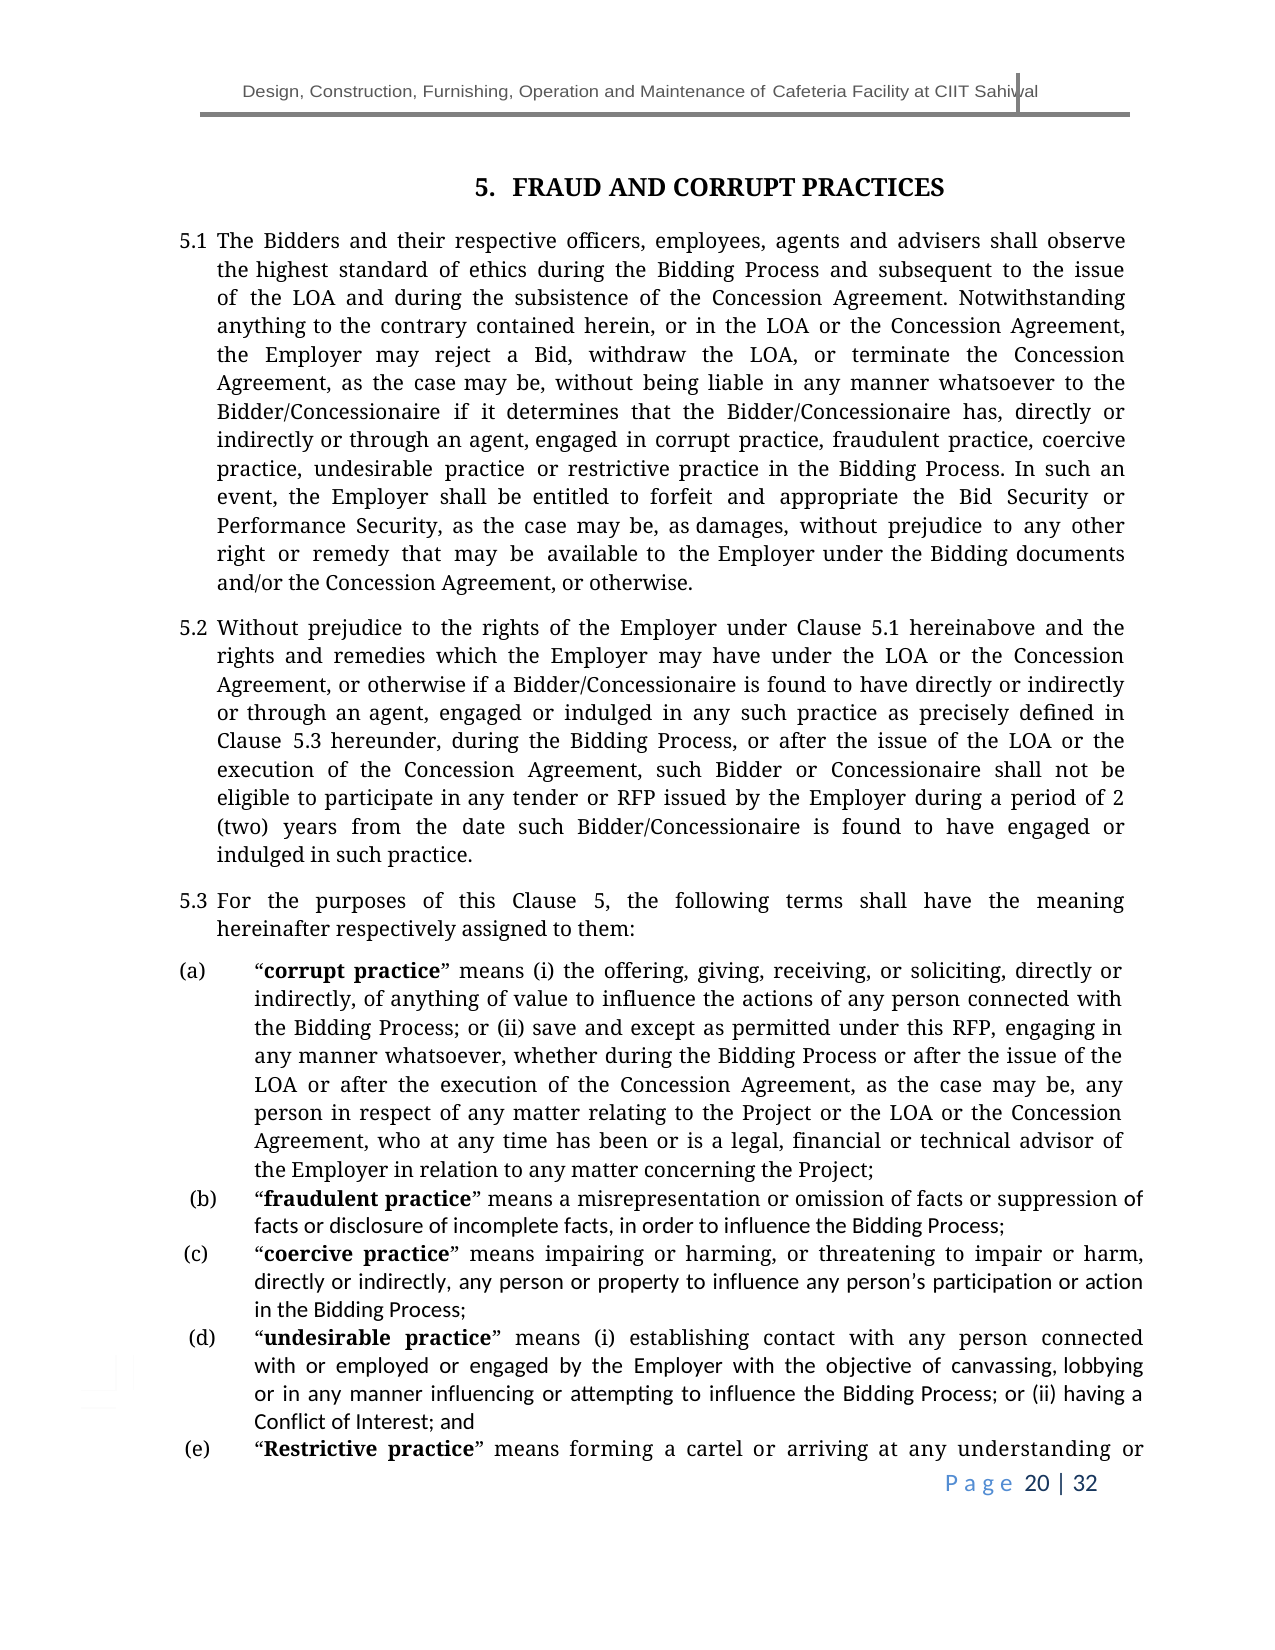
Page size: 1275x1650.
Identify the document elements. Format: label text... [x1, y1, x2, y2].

list The Bidders and their respective officers, employees, agents and advisers shall observe the highest standard of ethics during the Bidding Process and subsequent to the issue of the LOA and during the subsistence of the Concession Agreement. Notwithstanding anything to the contrary contained herein, or in the LOA or the Concession Agreement, the Employer may reject a Bid, withdraw the LOA, or terminate the Concession Agreement, as the case may be, without being liable in any manner whatsoever to the Bidder/Concessionaire if it determines that the Bidder/Concessionaire has, directly or indirectly or through an agent, engaged in corrupt practice, fraudulent practice, coercive practice, undesirable practice or restrictive practice in the Bidding Process. In such an event, the Employer shall be entitled to forfeit and appropriate the Bid Security or Performance Security, as the case may be, as damages, without prejudice to any other right or remedy that may be available to the Employer under the Bidding documents and/or the Concession Agreement, or otherwise. [179, 226, 1125, 596]
subtitle FRAUD AND CORRUPT PRACTICES [474, 169, 1144, 203]
list “fraudulent practice” means a misrepresentation or omission of facts or suppression of facts or disclosure of incomplete facts, in order to influence the Bidding Process; [189, 1183, 1144, 1239]
list For the purposes of this Clause 5, the following terms shall have the meaning hereinafter respectively assigned to them: [179, 886, 1124, 943]
list “corrupt practice” means (i) the offering, giving, receiving, or soliciting, directly or indirectly, of anything of value to influence the actions of any person connected with the Bidding Process; or (ii) save and except as permitted under this RFP, engaging in any manner whatsoever, whether during the Bidding Process or after the issue of the LOA or after the execution of the Concession Agreement, as the case may be, any person in respect of any matter relating to the Project or the LOA or the Concession Agreement, who at any time has been or is a legal, financial or technical advisor of the Employer in relation to any matter concerning the Project; [179, 956, 1123, 1183]
list “coercive practice” means impairing or harming, or threatening to impair or harm, directly or indirectly, any person or property to influence any person’s participation or action in the Bidding Process; [183, 1239, 1144, 1323]
list Without prejudice to the rights of the Employer under Clause 5.1 hereinabove and the rights and remedies which the Employer may have under the LOA or the Concession Agreement, or otherwise if a Bidder/Concessionaire is found to have directly or indirectly or through an agent, engaged or indulged in any such practice as precisely defined in Clause 5.3 hereunder, during the Bidding Process, or after the issue of the LOA or the execution of the Concession Agreement, such Bidder or Concessionaire shall not be eligible to participate in any tender or RFP issued by the Employer during a period of 2 (two) years from the date such Bidder/Concessionaire is found to have engaged or indulged in such practice. [179, 613, 1125, 869]
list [184, 1435, 1144, 1462]
list “undesirable practice” means (i) establishing contact with any person connected with or employed or engaged by the Employer with the objective of canvassing, lobbying or in any manner influencing or attempting to influence the Bidding Process; or (ii) having a Conflict of Interest; and [188, 1323, 1144, 1435]
